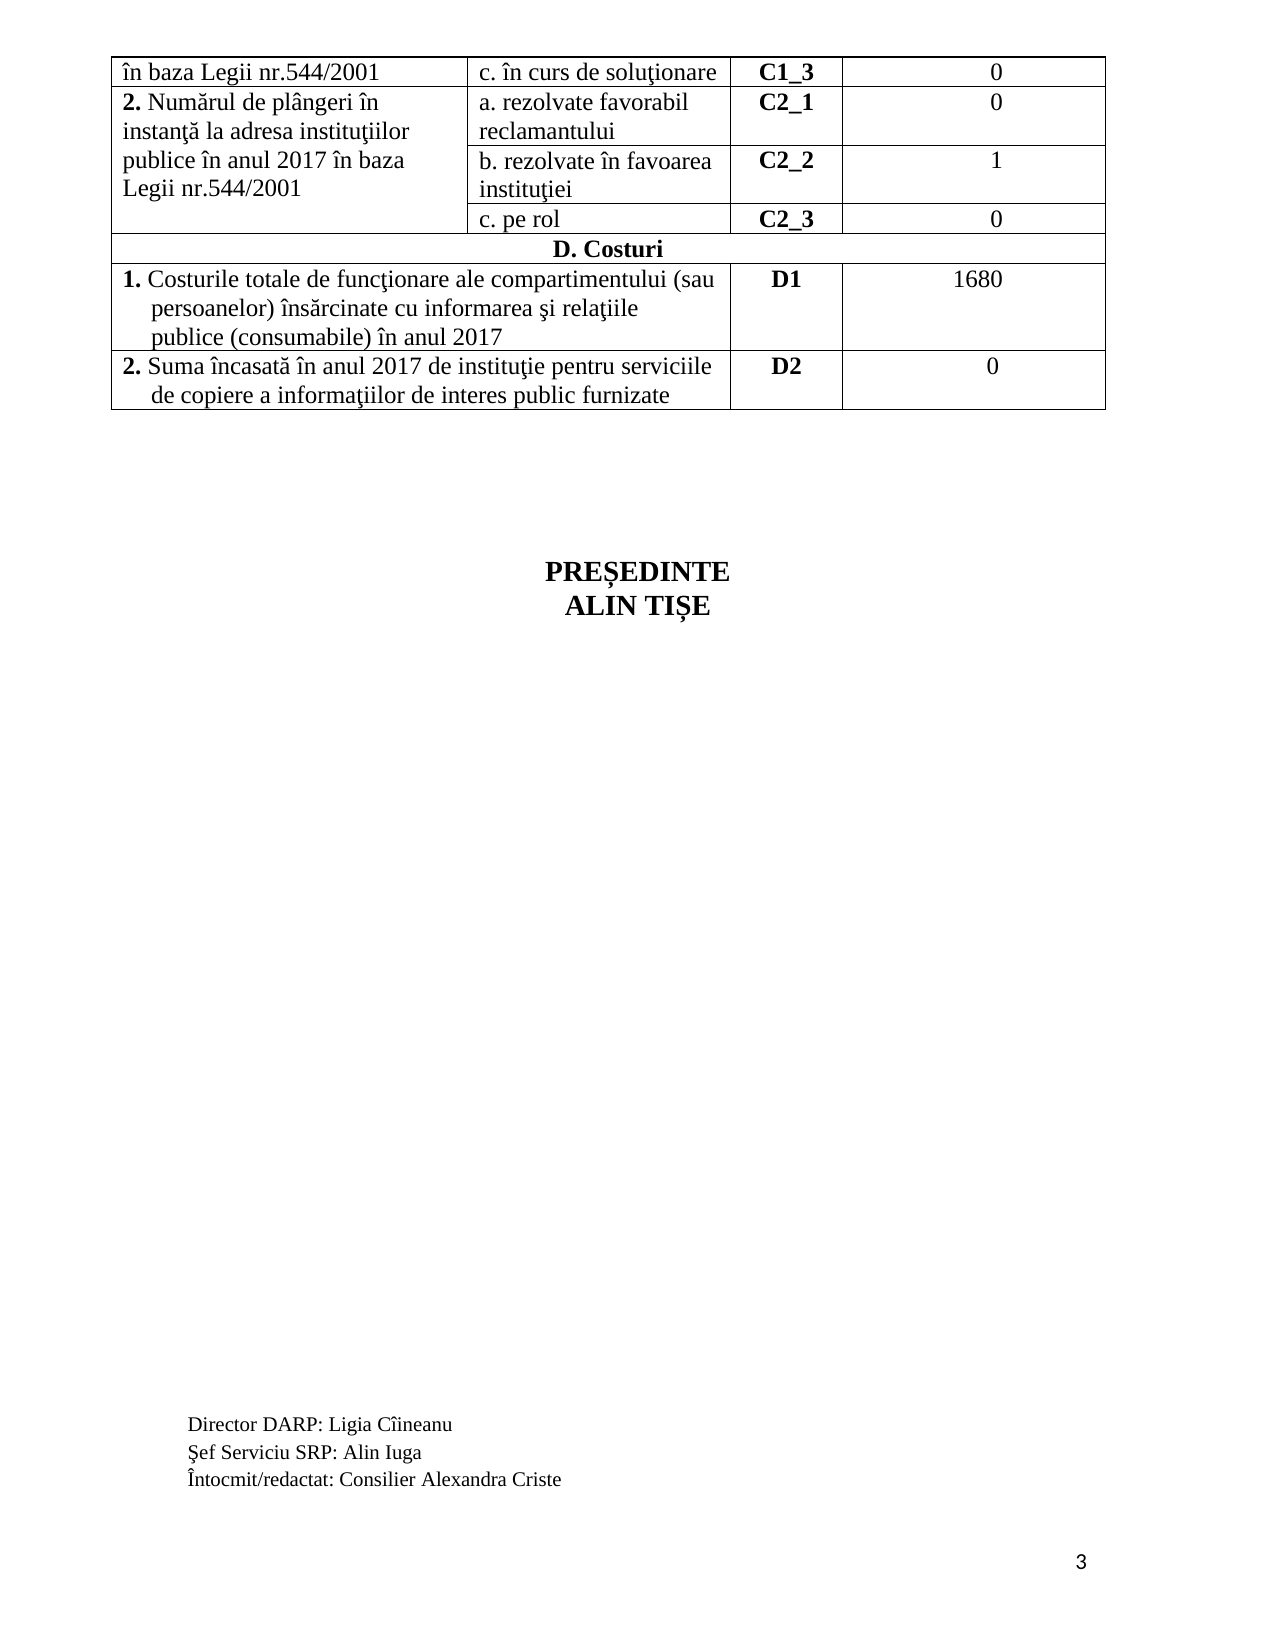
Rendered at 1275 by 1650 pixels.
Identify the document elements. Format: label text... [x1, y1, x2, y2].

table_header în baza Legii nr.544/2001 [112, 58, 467, 86]
table_cell D. Costuri [112, 234, 1105, 263]
table_cell C2_1 [731, 87, 842, 144]
table_cell 1. Costurile totale de funcţionare ale compartimentului (sau persoanelor) însărcinate cu informarea şi relaţiile publice (consumabile) în anul 2017 [112, 264, 730, 350]
table_cell 2. Numărul de plângeri în instanţă la adresa instituţiilor publice în anul 2017 în baza Legii nr.544/2001 [112, 87, 467, 233]
table_header 0 [843, 58, 1105, 86]
table_cell 2. Suma încasată în anul 2017 de instituţie pentru serviciile de copiere a informaţiilor de interes public furnizate [112, 351, 730, 409]
table_cell 0 [843, 204, 1105, 233]
table_cell C2_2 [731, 146, 842, 203]
text Director DARP: Ligia Cîineanu Şef Serviciu SRP: Alin Iuga [187, 1412, 453, 1464]
table_cell 1 [843, 146, 1105, 203]
table_cell b. rezolvate în favoarea instituţiei [468, 146, 730, 203]
text Întocmit/redactat: Consilier Alexandra Criste [187, 1467, 1119, 1491]
table_cell 0 [843, 351, 1105, 409]
table_cell 0 [843, 87, 1105, 144]
table_cell D2 [731, 351, 842, 409]
table_cell C2_3 [731, 204, 842, 233]
table_cell c. pe rol [468, 204, 730, 233]
table_header c. în curs de soluţionare [468, 58, 730, 86]
table_cell D1 [731, 264, 842, 350]
subtitle PREȘEDINTE ALIN TIȘE [544, 554, 731, 621]
table_cell 1680 [843, 264, 1105, 350]
table_header C1_3 [731, 58, 842, 86]
table_cell a. rezolvate favorabil reclamantului [468, 87, 730, 144]
